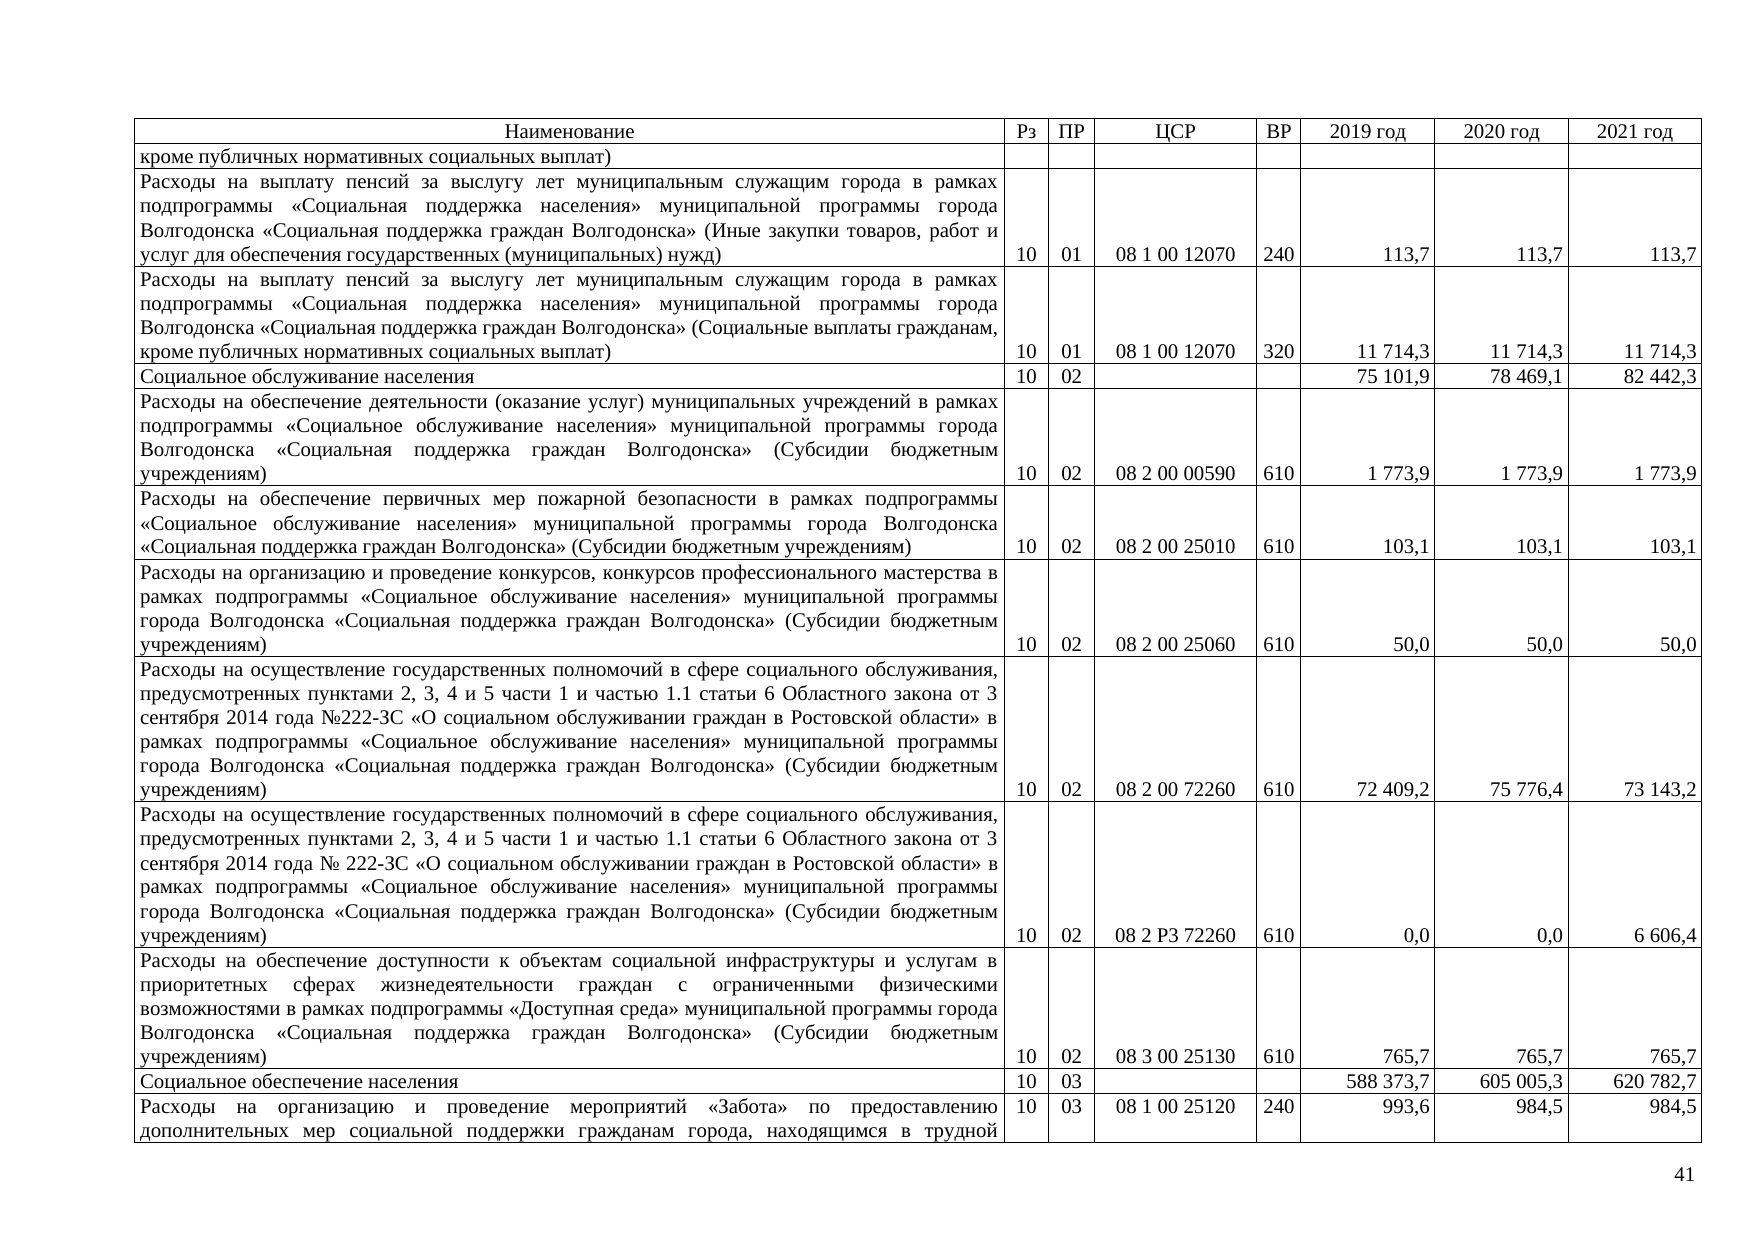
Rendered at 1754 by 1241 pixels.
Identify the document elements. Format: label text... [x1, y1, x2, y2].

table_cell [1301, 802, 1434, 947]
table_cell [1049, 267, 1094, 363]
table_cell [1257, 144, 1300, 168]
table_header 2020 год [1435, 119, 1568, 143]
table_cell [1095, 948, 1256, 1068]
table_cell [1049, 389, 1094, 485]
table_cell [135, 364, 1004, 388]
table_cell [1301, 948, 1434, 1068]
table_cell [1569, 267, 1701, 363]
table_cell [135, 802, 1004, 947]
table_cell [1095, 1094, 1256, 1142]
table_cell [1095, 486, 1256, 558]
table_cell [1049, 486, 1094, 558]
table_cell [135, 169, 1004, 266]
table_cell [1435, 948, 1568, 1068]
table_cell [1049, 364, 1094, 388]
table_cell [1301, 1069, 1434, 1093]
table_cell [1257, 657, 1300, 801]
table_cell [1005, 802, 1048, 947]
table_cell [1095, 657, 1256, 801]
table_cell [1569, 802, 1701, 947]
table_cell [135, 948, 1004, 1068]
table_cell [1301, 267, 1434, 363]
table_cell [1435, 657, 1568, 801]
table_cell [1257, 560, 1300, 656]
table_header 2021 год [1569, 119, 1701, 143]
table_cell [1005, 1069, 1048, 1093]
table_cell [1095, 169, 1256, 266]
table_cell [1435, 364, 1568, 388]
table_header Рз [1005, 119, 1048, 143]
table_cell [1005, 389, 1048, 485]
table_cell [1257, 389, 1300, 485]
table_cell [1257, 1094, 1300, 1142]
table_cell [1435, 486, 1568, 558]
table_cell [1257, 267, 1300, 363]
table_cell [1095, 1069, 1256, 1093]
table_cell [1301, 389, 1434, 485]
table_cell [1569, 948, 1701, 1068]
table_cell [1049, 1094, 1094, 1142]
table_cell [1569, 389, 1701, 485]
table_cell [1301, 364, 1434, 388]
table_header Наименование [135, 119, 1004, 143]
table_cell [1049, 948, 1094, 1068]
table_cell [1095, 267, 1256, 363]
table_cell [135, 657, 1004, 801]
table_header ЦСР [1095, 119, 1256, 143]
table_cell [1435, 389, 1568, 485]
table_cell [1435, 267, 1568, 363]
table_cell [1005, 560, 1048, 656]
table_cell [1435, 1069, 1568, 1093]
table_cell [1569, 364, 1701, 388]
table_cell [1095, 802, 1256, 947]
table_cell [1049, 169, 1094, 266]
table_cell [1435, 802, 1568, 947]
table_header ВР [1257, 119, 1300, 143]
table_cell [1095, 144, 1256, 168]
table_header ПР [1049, 119, 1094, 143]
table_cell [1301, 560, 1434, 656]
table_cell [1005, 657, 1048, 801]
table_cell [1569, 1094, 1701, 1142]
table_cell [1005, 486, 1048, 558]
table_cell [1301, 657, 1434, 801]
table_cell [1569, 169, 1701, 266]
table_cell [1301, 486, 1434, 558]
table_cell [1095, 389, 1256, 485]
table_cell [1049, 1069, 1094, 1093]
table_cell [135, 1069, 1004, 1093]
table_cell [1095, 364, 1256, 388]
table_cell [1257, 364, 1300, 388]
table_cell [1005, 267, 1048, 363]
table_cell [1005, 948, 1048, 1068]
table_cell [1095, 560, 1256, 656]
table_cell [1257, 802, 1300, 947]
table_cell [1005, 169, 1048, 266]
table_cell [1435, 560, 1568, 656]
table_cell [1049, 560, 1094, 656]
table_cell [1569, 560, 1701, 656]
table_header 2019 год [1301, 119, 1434, 143]
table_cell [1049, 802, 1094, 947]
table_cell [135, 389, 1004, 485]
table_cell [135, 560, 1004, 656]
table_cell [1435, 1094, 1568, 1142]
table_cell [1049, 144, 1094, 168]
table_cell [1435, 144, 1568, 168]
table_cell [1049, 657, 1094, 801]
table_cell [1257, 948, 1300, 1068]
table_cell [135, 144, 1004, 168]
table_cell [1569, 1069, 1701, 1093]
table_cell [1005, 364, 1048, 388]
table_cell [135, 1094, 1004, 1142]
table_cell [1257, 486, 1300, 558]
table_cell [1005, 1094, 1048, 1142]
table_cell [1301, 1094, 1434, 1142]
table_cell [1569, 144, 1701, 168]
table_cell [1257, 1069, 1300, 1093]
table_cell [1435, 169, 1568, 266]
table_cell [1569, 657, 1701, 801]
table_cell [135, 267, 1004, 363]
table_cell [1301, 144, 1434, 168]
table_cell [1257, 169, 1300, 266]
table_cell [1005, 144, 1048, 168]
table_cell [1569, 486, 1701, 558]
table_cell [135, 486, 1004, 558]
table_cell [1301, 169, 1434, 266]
